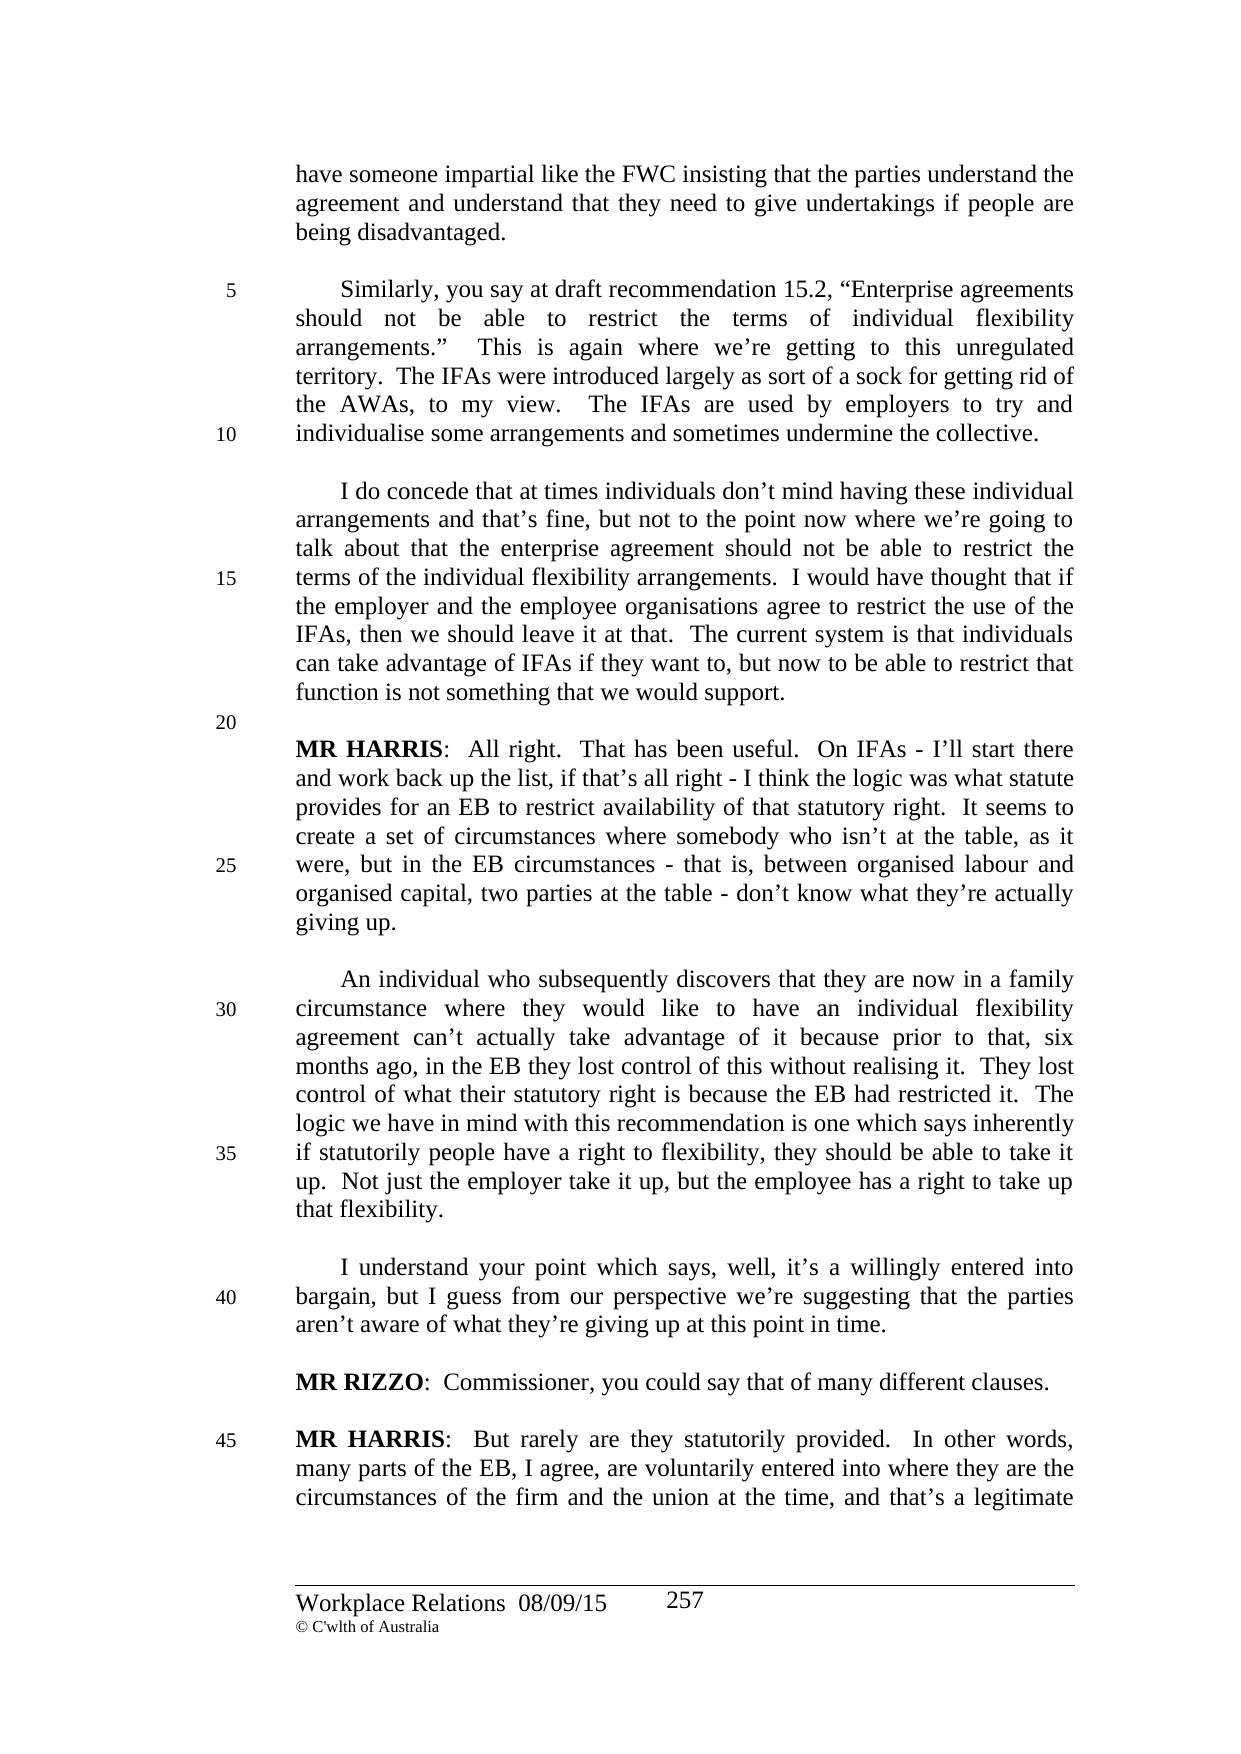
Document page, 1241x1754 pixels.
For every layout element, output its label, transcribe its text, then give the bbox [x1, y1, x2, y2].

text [295, 159, 1075, 246]
text MR HARRIS: All right. That has been useful. On IFAs - I’ll start there and work back up the list, if that’s all right - I think the logic was what statute provides for an EB to restrict availability of that statutory right. It seems to create a set of circumstances where somebody who isn’t at the table, as it were, but in the EB circumstances - that is, between organised labour and organised capital, two parties at the table - don’t know what they’re actually giving up. [295, 734, 1075, 936]
text I understand your point which says, well, it’s a willingly entered into bargain, but I guess from our perspective we’re suggesting that the parties aren’t aware of what they’re giving up at this point in time. [295, 1252, 1075, 1338]
text An individual who subsequently discovers that they are now in a family circumstance where they would like to have an individual flexibility agreement can’t actually take advantage of it because prior to that, six months ago, in the EB they lost control of this without realising it. They lost control of what their statutory right is because the EB had restricted it. The logic we have in mind with this recommendation is one which says inherently if statutorily people have a right to flexibility, they should be able to take it up. Not just the employer take it up, but the employee has a right to take up that flexibility. [295, 964, 1075, 1223]
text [295, 1424, 1075, 1511]
text Similarly, you say at draft recommendation 15.2, “Enterprise agreements should not be able to restrict the terms of individual flexibility arrangements.” This is again where we’re getting to this unregulated territory. The IFAs were introduced largely as sort of a sock for getting rid of the AWAs, to my view. The IFAs are used by employers to try and individualise some arrangements and sometimes undermine the collective. [295, 274, 1075, 447]
text I do concede that at times individuals don’t mind having these individual arrangements and that’s fine, but not to the point now where we’re going to talk about that the enterprise agreement should not be able to restrict the terms of the individual flexibility arrangements. I would have thought that if the employer and the employee organisations agree to restrict the use of the IFAs, then we should leave it at that. The current system is that individuals can take advantage of IFAs if they want to, but now to be able to restrict that function is not something that we would support. [295, 476, 1075, 706]
text MR RIZZO: Commissioner, you could say that of many different clauses. [295, 1367, 1075, 1396]
